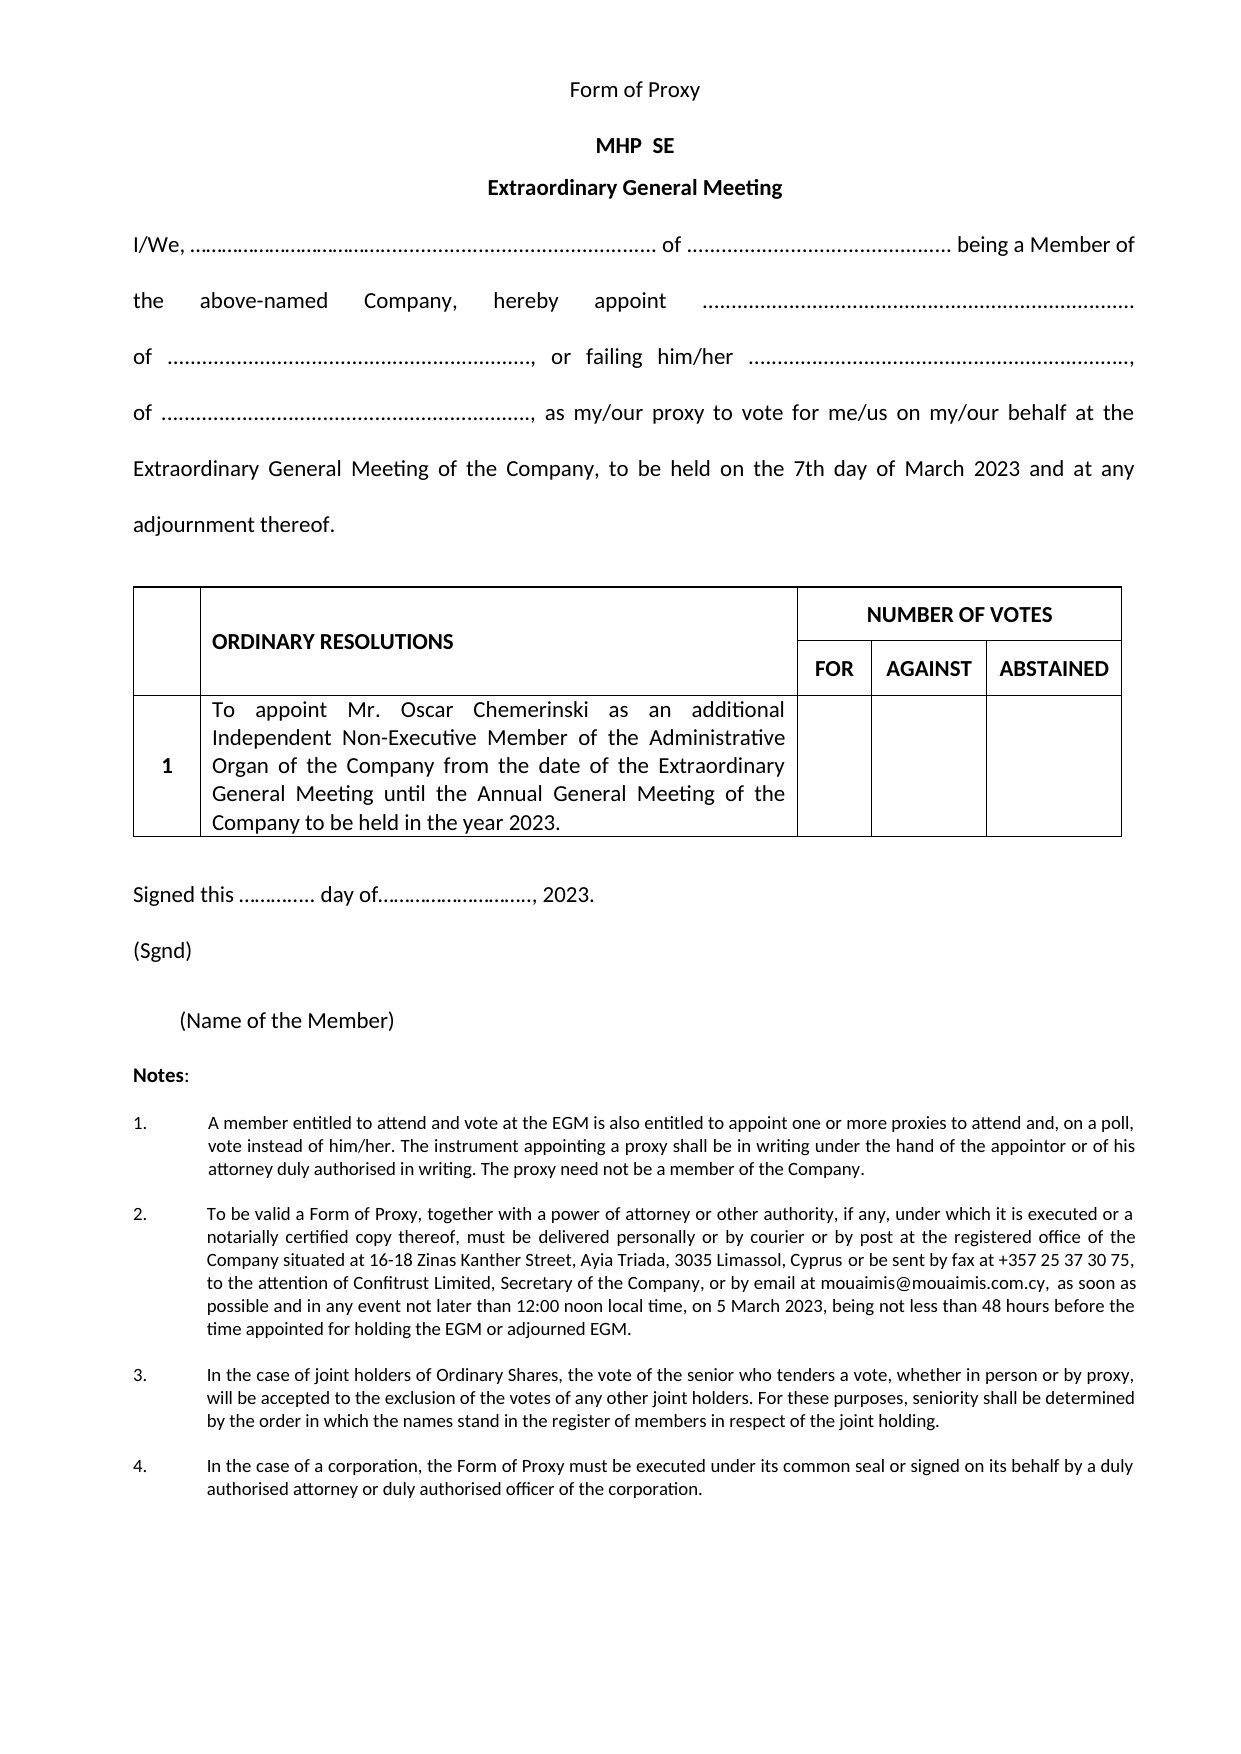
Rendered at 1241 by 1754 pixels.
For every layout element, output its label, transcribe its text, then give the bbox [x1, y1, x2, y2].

table_cell [798, 696, 871, 836]
text Signed this ………..... day of……………………….., 2023. [133, 880, 1137, 908]
table_cell 1 [134, 696, 200, 836]
title MHP SE [133, 131, 1137, 159]
table_cell ABSTAINED [987, 641, 1121, 694]
text 4. In the case of a corporation, the Form of Proxy must be executed under its common seal or signed on its behalf by a duly authorised attorney or duly authorised officer of the corporation. [133, 1455, 1137, 1501]
text Extraordinary General Meeting [133, 173, 1137, 201]
text 1. A member entitled to attend and vote at the EGM is also entitled to appoint one or more proxies to attend and, on a poll, vote instead of him/her. The instrument appointing a proxy shall be in writing under the hand of the appointor or of his attorney duly authorised in writing. The proxy need not be a member of the Company. [133, 1111, 1137, 1180]
table_header ORDINARY RESOLUTIONS [201, 588, 797, 694]
table_header [134, 588, 200, 694]
table_cell FOR [798, 641, 871, 694]
table_cell AGAINST [872, 641, 986, 694]
text (Sgnd) [133, 936, 1137, 964]
text I/We, ………………………………................................................ of .............................................. being a Member of the above-named Company, hereby appoint ........................................................................... of ..............................................................., or failing him/her .................................................................., of ................................................................, as my/our proxy to vote for me/us on my/our behalf at the Extraordinary General Meeting of the Company, to be held on the 7th day of March 2023 and at any adjournment thereof. [133, 230, 1137, 538]
table_cell To appoint Mr. Oscar Chemerinski as an additional Independent Non-Executive Member of the Administrative Organ of the Company from the date of the Extraordinary General Meeting until the Annual General Meeting of the Company to be held in the year 2023. [201, 696, 797, 836]
text (Name of the Member) [133, 1007, 1137, 1034]
table_cell [872, 696, 986, 836]
text 2. To be valid a Form of Proxy, together with a power of attorney or other authority, if any, under which it is executed or a notarially certified copy thereof, must be delivered personally or by courier or by post at the registered office of the Company situated at 16-18 Zinas Kanther Street, Ayia Triada, 3035 Limassol, Cyprus or be sent by fax at +357 25 37 30 75, to the attention of Confitrust Limited, Secretary of the Company, or by email at mouaimis@mouaimis.com.cy, as soon as possible and in any event not later than 12:00 noon local time, on 5 March 2023, being not less than 48 hours before the time appointed for holding the EGM or adjourned EGM. [133, 1203, 1137, 1340]
text Notes: [133, 1063, 1137, 1088]
table_header NUMBER OF VOTES [798, 588, 1121, 640]
text 3. In the case of joint holders of Ordinary Shares, the vote of the senior who tenders a vote, whether in person or by proxy, will be accepted to the exclusion of the votes of any other joint holders. For these purposes, seniority shall be determined by the order in which the names stand in the register of members in respect of the joint holding. [133, 1363, 1137, 1432]
table_cell [987, 696, 1121, 836]
